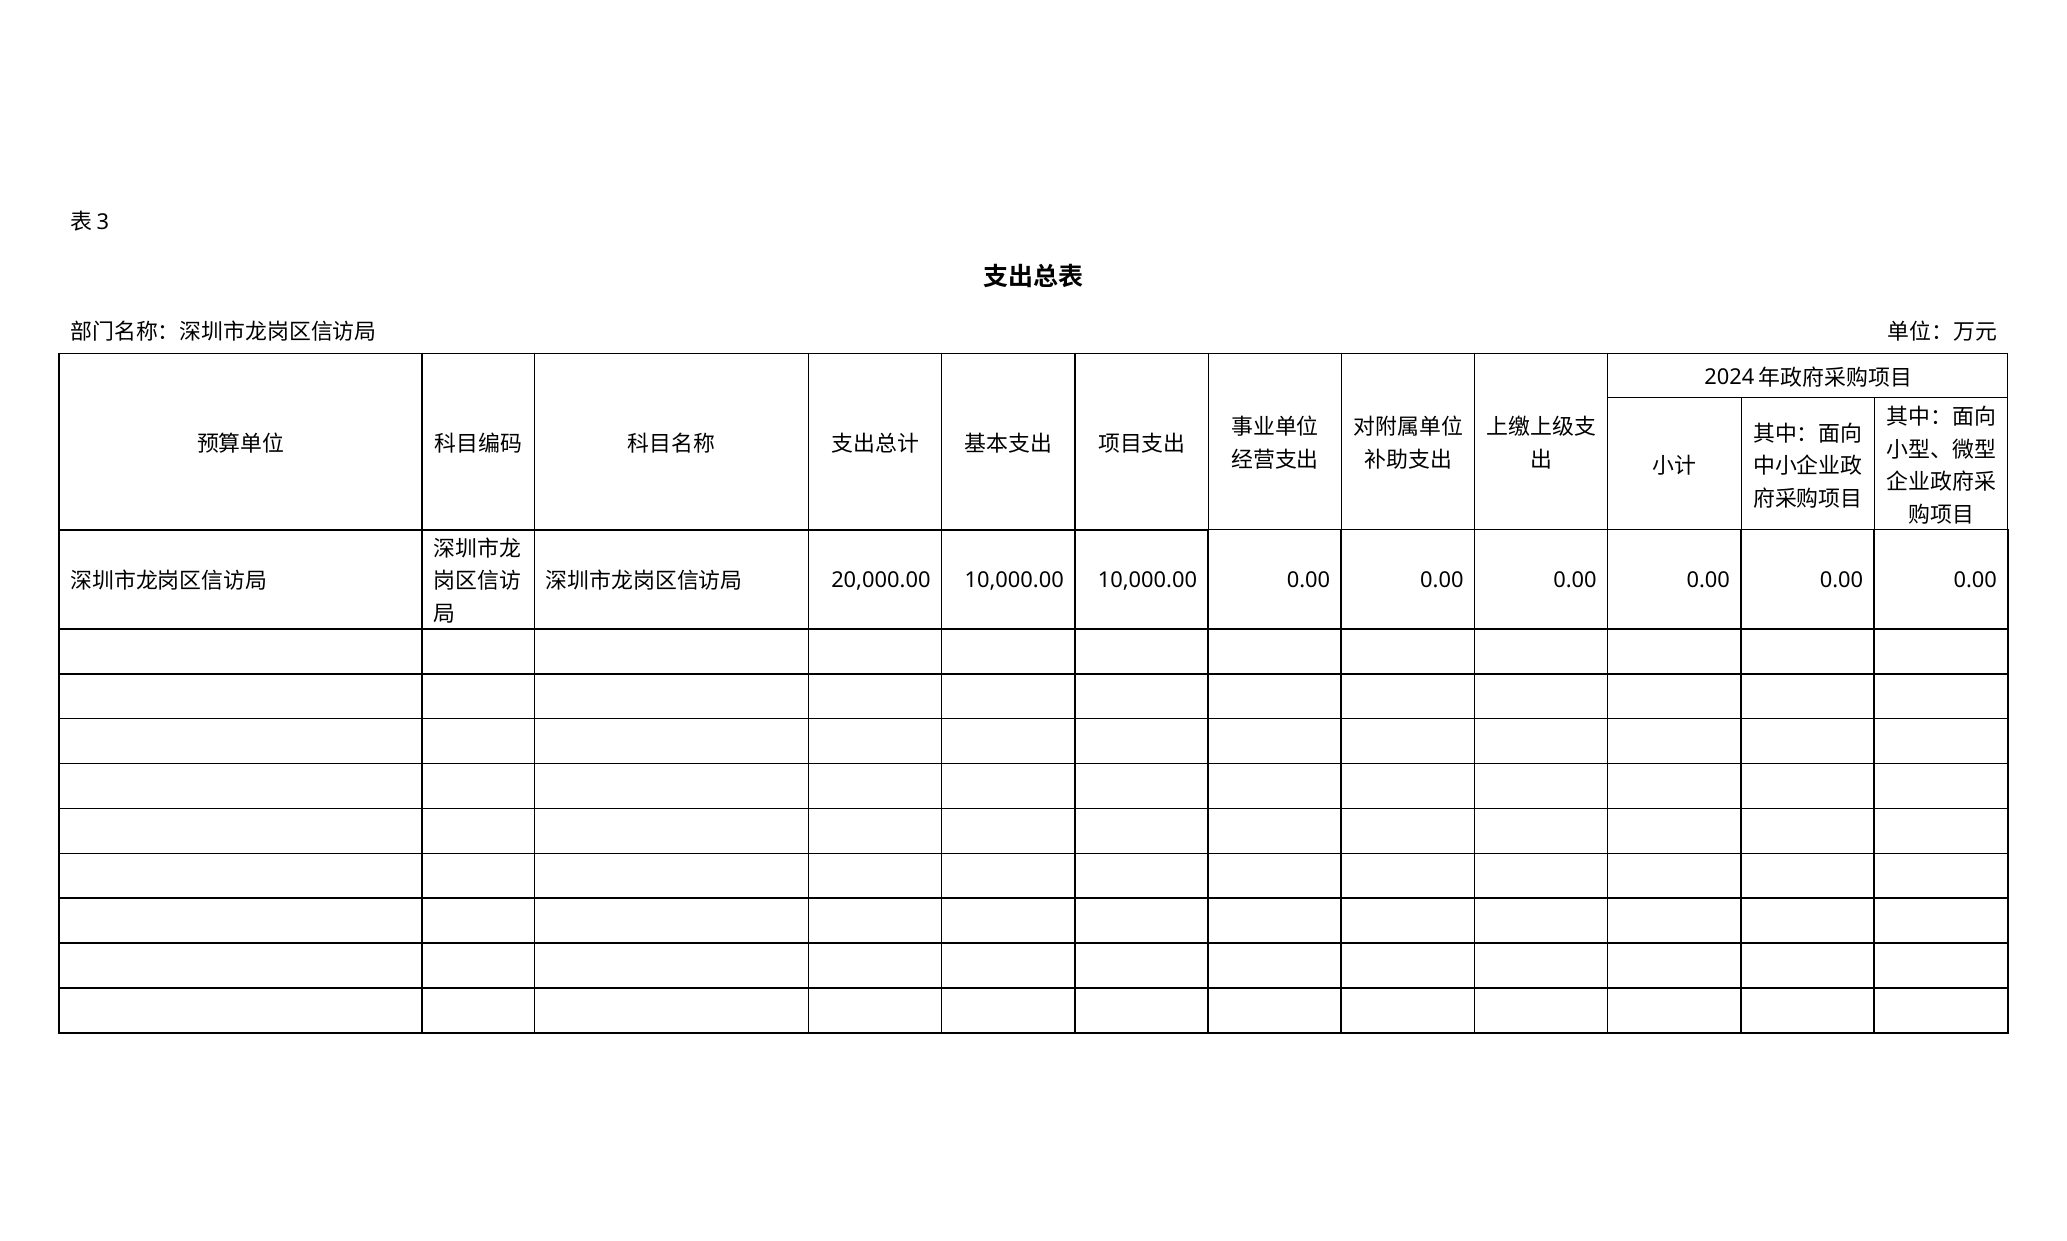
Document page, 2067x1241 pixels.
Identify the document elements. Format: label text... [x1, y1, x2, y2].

table_cell [942, 854, 1074, 897]
table_cell 对附属单位补助支出 [1342, 354, 1474, 529]
table_cell [1076, 630, 1207, 673]
table_cell [809, 944, 941, 987]
table_cell [1875, 989, 2007, 1032]
table_cell [1875, 854, 2007, 897]
table_cell [1875, 899, 2007, 942]
table_cell 0.00 [1209, 530, 1340, 628]
table_cell [535, 944, 808, 987]
table_cell 20,000.00 [809, 531, 941, 628]
table_cell [1475, 854, 1607, 897]
table_cell [1209, 719, 1340, 763]
table_cell [942, 630, 1074, 673]
table_cell 支出总表 [59, 243, 2008, 307]
table_cell [60, 764, 421, 807]
table_cell [809, 809, 941, 852]
table_cell 10,000.00 [942, 531, 1074, 628]
table_cell [809, 764, 941, 807]
table_cell [423, 630, 534, 673]
table_cell 深圳市龙岗区信访局 [60, 531, 421, 628]
table_cell 预算单位 [60, 354, 421, 529]
table_cell 部门名称：深圳市龙岗区信访局 [59, 308, 1608, 352]
table_cell [1608, 675, 1740, 718]
table_cell [1742, 809, 1873, 852]
table_cell [942, 989, 1074, 1032]
table_cell [1475, 719, 1607, 763]
table_cell 2024年政府采购项目 [1608, 354, 2007, 397]
table_cell [942, 944, 1074, 987]
table_cell [535, 809, 808, 852]
table_cell 基本支出 [942, 354, 1074, 529]
table_cell 小计 [1608, 398, 1741, 529]
table_cell [1475, 899, 1607, 942]
table_cell [1209, 630, 1340, 673]
table_cell [1342, 809, 1474, 852]
table_cell [1342, 944, 1474, 987]
table_cell [809, 675, 941, 718]
table_cell [942, 764, 1074, 807]
table_cell [60, 630, 421, 673]
table_cell [535, 719, 808, 763]
table_cell [535, 675, 808, 718]
table_cell [1209, 989, 1340, 1032]
table_cell [1475, 809, 1607, 852]
table_cell [1742, 854, 1873, 897]
table_cell [423, 989, 534, 1032]
table_cell [1742, 675, 1873, 718]
table_cell 单位：万元 [1608, 308, 2008, 352]
table_cell [1608, 809, 1740, 852]
table_cell 深圳市龙岗区信访局 [423, 531, 534, 628]
table_cell [1209, 944, 1340, 987]
table_cell [942, 719, 1074, 763]
table_cell [809, 630, 941, 673]
table_cell [809, 899, 941, 942]
table_cell [942, 675, 1074, 718]
table_cell [60, 989, 421, 1032]
table_cell [809, 854, 941, 897]
table_cell [1342, 764, 1474, 807]
table_cell [423, 854, 534, 897]
table_cell [1209, 854, 1340, 897]
table_cell [1608, 944, 1740, 987]
table_cell [1742, 899, 1873, 942]
table_cell [60, 675, 421, 718]
table_cell [60, 899, 421, 942]
table_cell 科目名称 [535, 354, 808, 529]
table_cell [1608, 719, 1740, 763]
table_cell [60, 944, 421, 987]
table_cell [1475, 675, 1607, 718]
table_cell 其中：面向小型、微型企业政府采购项目 [1875, 398, 2007, 529]
table_cell 10,000.00 [1076, 531, 1207, 628]
table_cell [1342, 675, 1474, 718]
table_cell [1742, 719, 1873, 763]
table_cell [1875, 719, 2007, 763]
table_cell [1342, 854, 1474, 897]
table_cell [942, 809, 1074, 852]
table_cell 支出总计 [809, 354, 941, 529]
table_cell [809, 719, 941, 763]
table_cell [423, 809, 534, 852]
table_cell [535, 630, 808, 673]
table_cell [1076, 764, 1207, 807]
table_cell [1076, 854, 1207, 897]
table_cell [1742, 944, 1873, 987]
table_cell 上缴上级支出 [1475, 354, 1607, 529]
table_cell [1475, 989, 1607, 1032]
table_cell [1475, 630, 1607, 673]
table_cell [1875, 809, 2007, 852]
table_cell [535, 989, 808, 1032]
table_cell [1076, 944, 1207, 987]
table_cell [1875, 675, 2007, 718]
table_cell [423, 944, 534, 987]
table_cell [1875, 630, 2007, 673]
table_cell [1076, 899, 1207, 942]
table_cell [423, 719, 534, 763]
table_cell [1608, 630, 1740, 673]
table_cell [60, 854, 421, 897]
table_cell [1209, 764, 1340, 807]
table_cell [1076, 989, 1207, 1032]
table_cell [1076, 809, 1207, 852]
table_cell 事业单位 经营支出 [1209, 354, 1341, 529]
table_cell 其中：面向 中小企业政府采购项目 [1742, 398, 1874, 529]
table_cell [1076, 719, 1207, 763]
table_cell [1209, 675, 1340, 718]
table_cell [1608, 764, 1740, 807]
table_cell [535, 854, 808, 897]
table_cell [535, 899, 808, 942]
table_cell 科目编码 [423, 354, 534, 529]
table_cell [60, 809, 421, 852]
table_cell [423, 899, 534, 942]
table_cell [1342, 630, 1474, 673]
table_cell [60, 719, 421, 763]
table_cell 0.00 [1475, 530, 1607, 628]
table_cell [1076, 675, 1207, 718]
table_cell [535, 764, 808, 807]
table_cell 0.00 [1342, 530, 1474, 628]
table_cell [1342, 899, 1474, 942]
table_cell [1209, 809, 1340, 852]
table_cell [423, 675, 534, 718]
table_cell [1875, 764, 2007, 807]
table_cell [1742, 630, 1873, 673]
table_cell [1742, 989, 1873, 1032]
table_cell 0.00 [1608, 530, 1740, 628]
table_cell [1742, 764, 1873, 807]
table_header 表3 [59, 198, 2008, 242]
table_cell [1875, 944, 2007, 987]
table_cell [1209, 899, 1340, 942]
table_cell 0.00 [1742, 530, 1873, 628]
table_cell 深圳市龙岗区信访局 [535, 531, 808, 628]
table_cell [1475, 764, 1607, 807]
table_cell [1608, 899, 1740, 942]
table_cell 0.00 [1875, 530, 2007, 628]
table_cell 项目支出 [1076, 354, 1208, 529]
table_cell [1342, 989, 1474, 1032]
table_cell [809, 989, 941, 1032]
table_cell [1342, 719, 1474, 763]
table_cell [942, 899, 1074, 942]
table_cell [1475, 944, 1607, 987]
table_cell [423, 764, 534, 807]
table_cell [1608, 989, 1740, 1032]
table_cell [1608, 854, 1740, 897]
